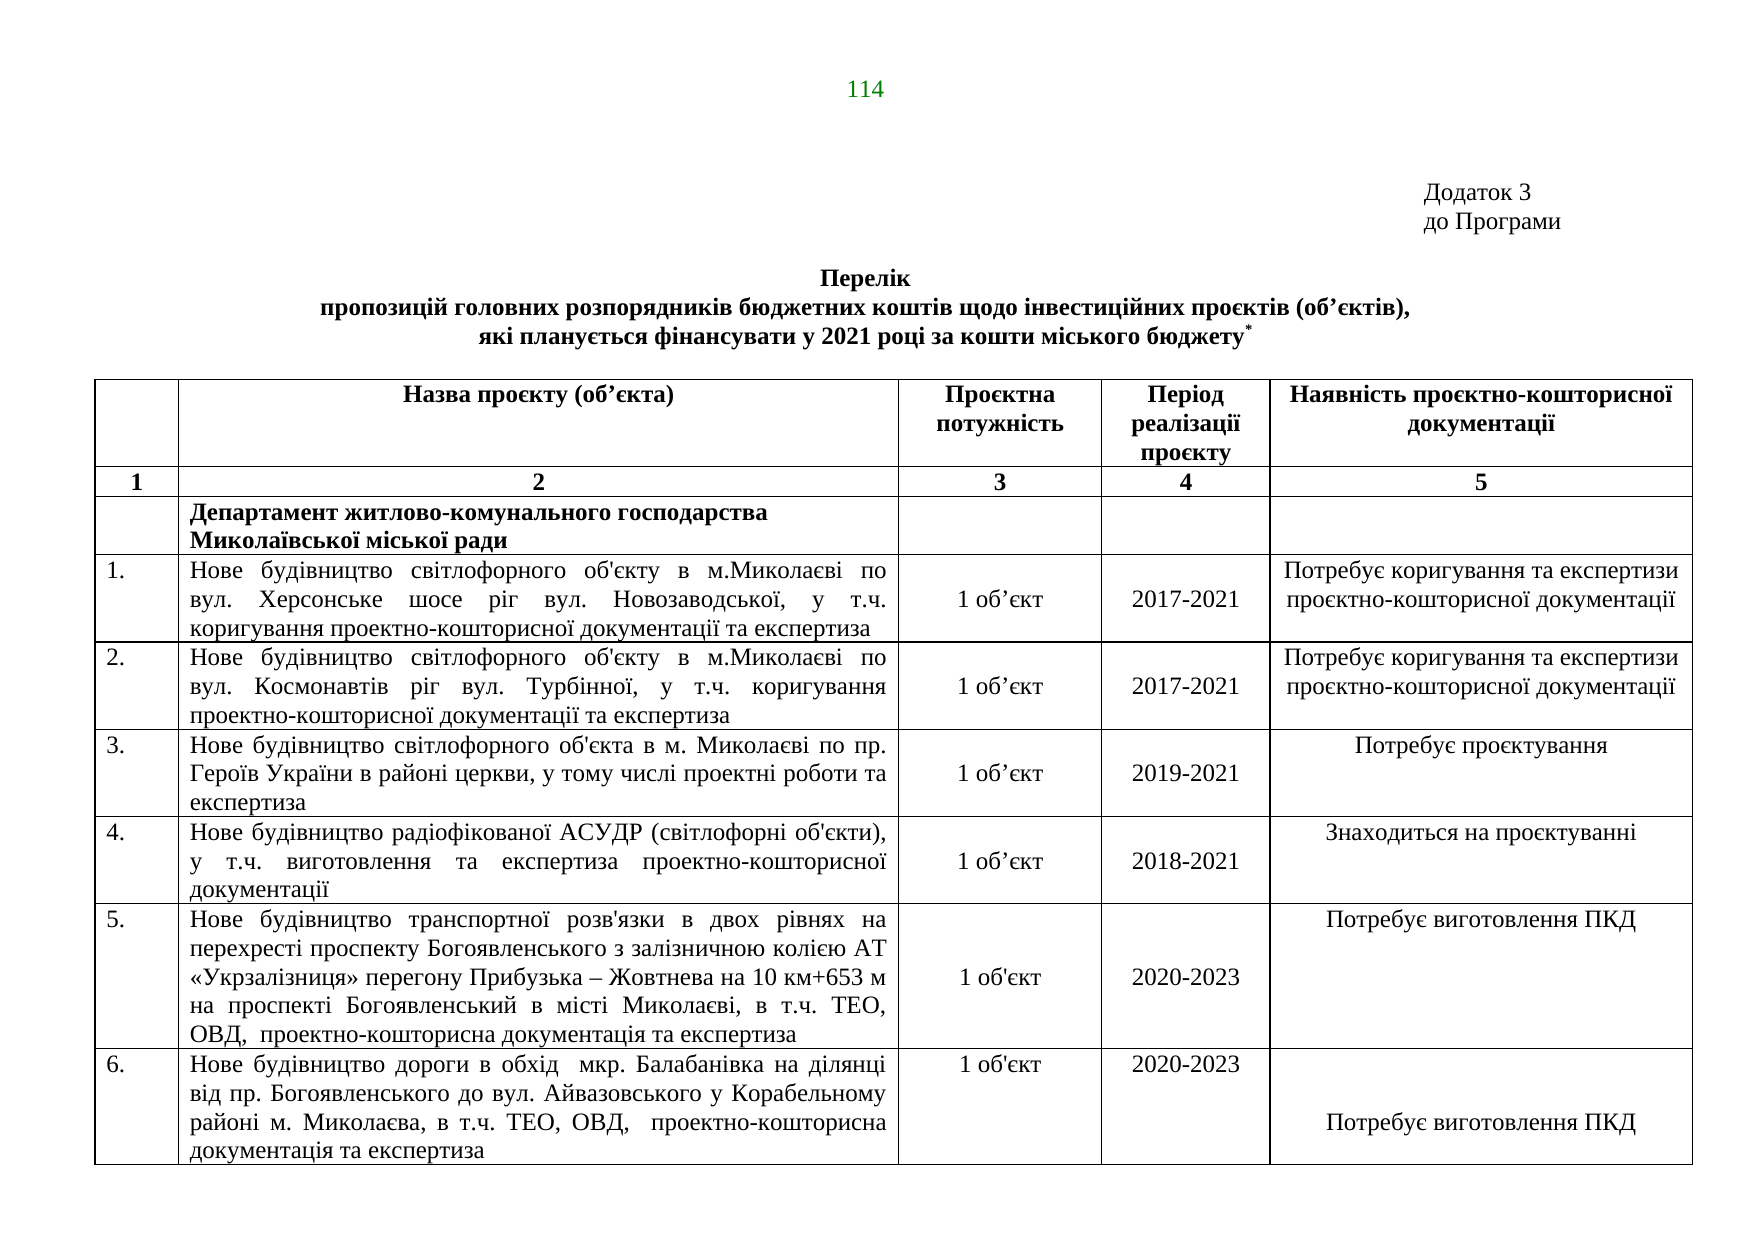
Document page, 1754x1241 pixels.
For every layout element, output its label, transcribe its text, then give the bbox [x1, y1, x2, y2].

text які планується фінансувати у 2021 році за кошти міського бюджету* [94, 321, 1636, 350]
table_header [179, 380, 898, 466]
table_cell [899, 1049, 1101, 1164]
text Перелік [94, 263, 1636, 292]
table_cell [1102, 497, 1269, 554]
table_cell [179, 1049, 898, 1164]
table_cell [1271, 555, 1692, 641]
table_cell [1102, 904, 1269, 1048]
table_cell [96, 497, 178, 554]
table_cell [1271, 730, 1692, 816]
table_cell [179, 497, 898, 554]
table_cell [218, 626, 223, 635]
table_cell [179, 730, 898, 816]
text Додаток 3 [94, 177, 1636, 206]
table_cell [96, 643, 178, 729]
text до Програми [94, 206, 1636, 235]
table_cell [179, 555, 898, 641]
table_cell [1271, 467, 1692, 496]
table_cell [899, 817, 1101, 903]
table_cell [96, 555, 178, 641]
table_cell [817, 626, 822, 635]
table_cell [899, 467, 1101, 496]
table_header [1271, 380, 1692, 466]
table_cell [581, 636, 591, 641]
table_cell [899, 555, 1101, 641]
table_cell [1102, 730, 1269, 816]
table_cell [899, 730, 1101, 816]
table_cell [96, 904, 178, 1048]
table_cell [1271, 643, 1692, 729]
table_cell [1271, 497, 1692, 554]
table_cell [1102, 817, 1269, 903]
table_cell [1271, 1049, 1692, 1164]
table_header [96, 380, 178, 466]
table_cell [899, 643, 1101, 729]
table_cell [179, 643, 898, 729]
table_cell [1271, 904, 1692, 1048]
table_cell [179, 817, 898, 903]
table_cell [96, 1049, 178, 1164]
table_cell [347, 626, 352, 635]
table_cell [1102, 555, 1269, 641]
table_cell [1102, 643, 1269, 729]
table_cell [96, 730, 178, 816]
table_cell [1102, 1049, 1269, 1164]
text пропозицій головних розпорядників бюджетних коштів щодо інвестиційних проєктів (об’єктів), [94, 292, 1636, 321]
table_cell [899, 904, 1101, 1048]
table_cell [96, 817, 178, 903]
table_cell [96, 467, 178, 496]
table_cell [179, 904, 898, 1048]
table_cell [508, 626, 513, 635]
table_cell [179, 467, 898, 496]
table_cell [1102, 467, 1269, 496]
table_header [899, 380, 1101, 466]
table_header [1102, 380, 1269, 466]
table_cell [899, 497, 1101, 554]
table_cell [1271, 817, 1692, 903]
